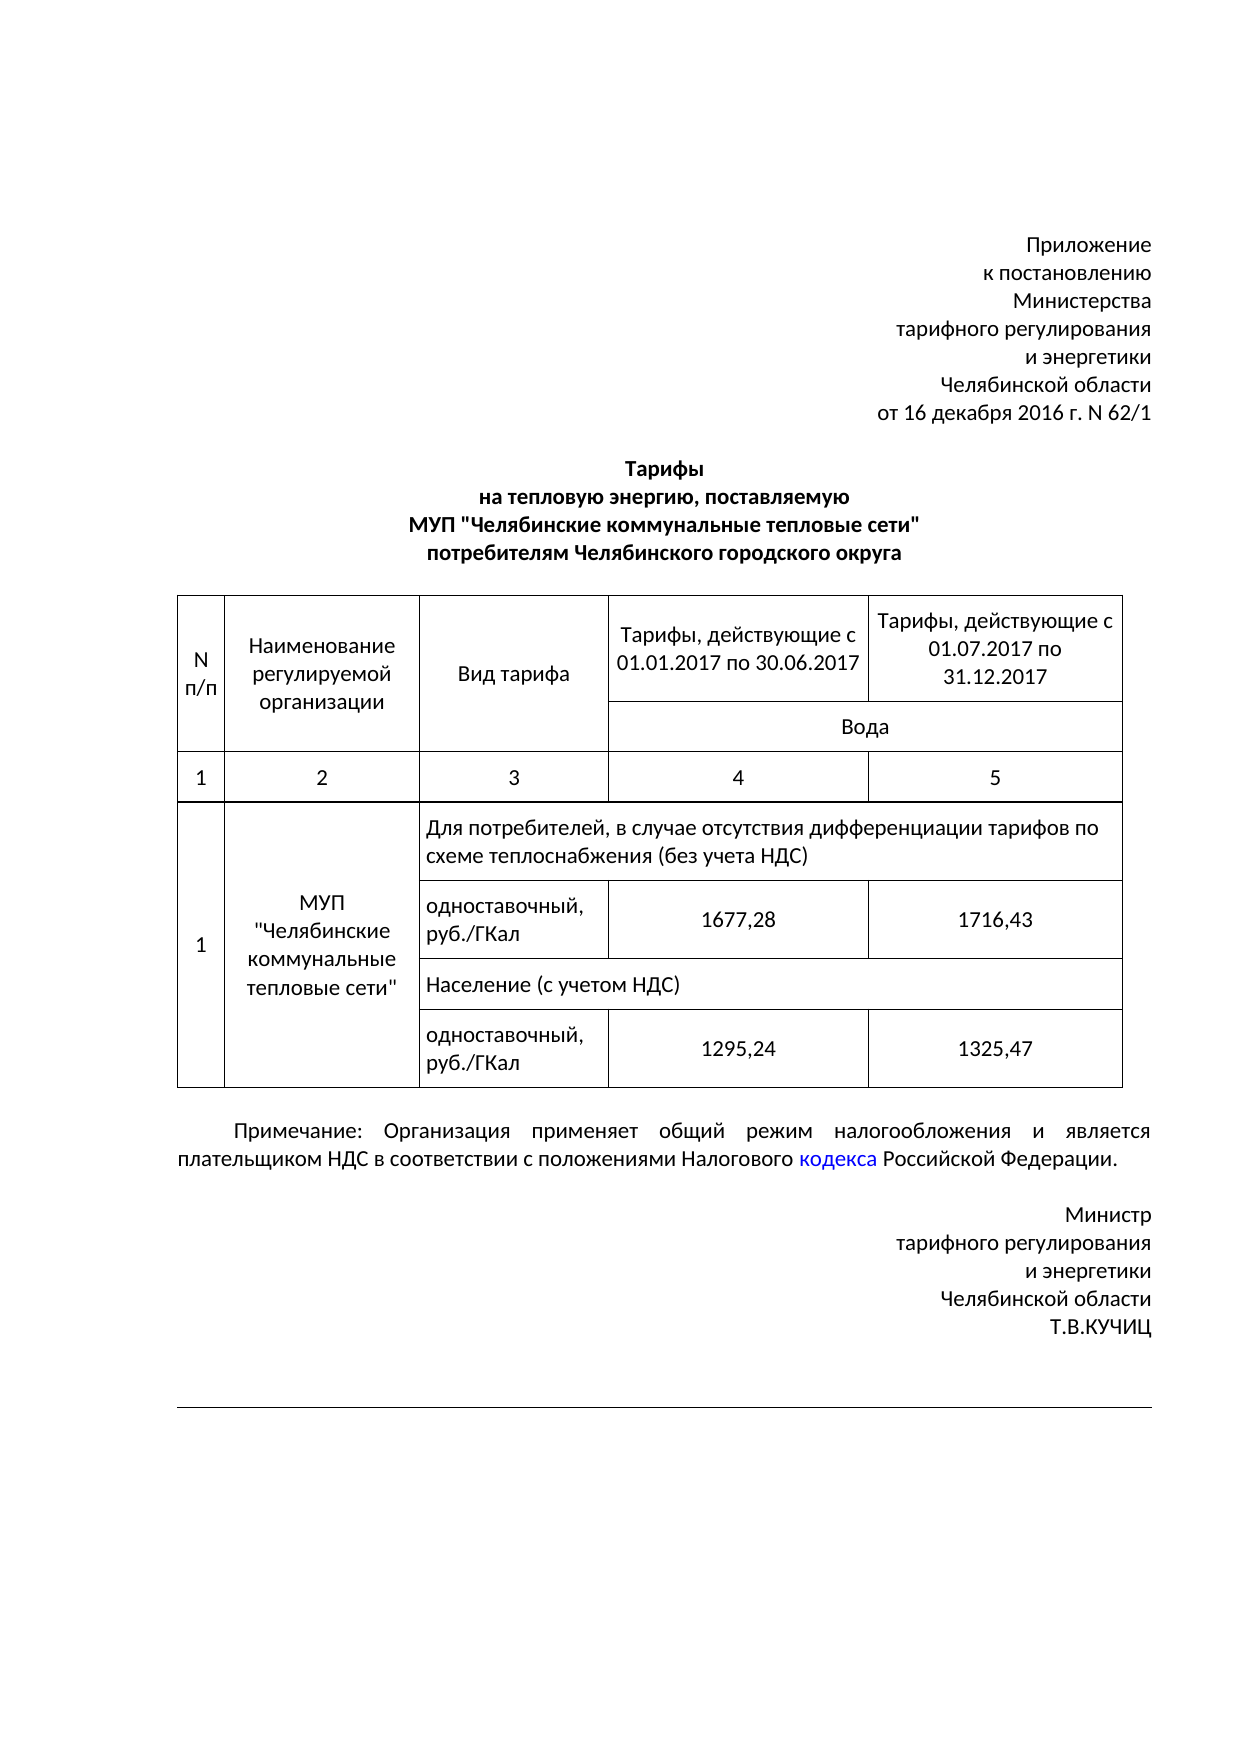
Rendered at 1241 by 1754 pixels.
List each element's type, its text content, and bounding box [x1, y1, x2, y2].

text Челябинской области [177, 1284, 1152, 1312]
text тарифного регулирования [177, 1228, 1152, 1256]
text Министр [177, 1200, 1152, 1228]
text от 16 декабря 2016 г. N 62/1 [177, 398, 1152, 426]
table_header N п/п [178, 596, 224, 751]
table_cell 4 [609, 752, 868, 801]
text Примечание: Организация применяет общий режим налогообложения и является плательщиком НДС в соответствии с положениями Налогового кодекса Российской Федерации. [177, 1116, 1152, 1172]
table_cell 3 [420, 752, 608, 801]
table_cell 1295,24 [609, 1010, 868, 1087]
table_cell одноставочный, руб./ГКал [420, 1010, 608, 1087]
table_header Тарифы, действующие с 01.01.2017 по 30.06.2017 [609, 596, 868, 701]
title Тарифы [177, 454, 1152, 482]
text к постановлению [177, 258, 1152, 286]
table_header Наименование регулируемой организации [225, 596, 419, 751]
table_cell 1677,28 [609, 881, 868, 958]
text и энергетики [177, 1256, 1152, 1284]
table_cell 1716,43 [869, 881, 1122, 958]
table_cell 2 [225, 752, 419, 801]
text Челябинской области [177, 370, 1152, 398]
title на тепловую энергию, поставляемую [177, 482, 1152, 510]
table_cell 5 [869, 752, 1122, 801]
table_header Тарифы, действующие с 01.07.2017 по 31.12.2017 [869, 596, 1122, 701]
table_header Вид тарифа [420, 596, 608, 751]
title МУП "Челябинские коммунальные тепловые сети" [177, 510, 1152, 538]
table_cell 1 [178, 752, 224, 801]
table_cell 1 [178, 803, 224, 1087]
text Приложение [177, 230, 1152, 258]
text Министерства [177, 286, 1152, 314]
table_cell Население (с учетом НДС) [420, 959, 1122, 1008]
text Т.В.КУЧИЦ [177, 1312, 1152, 1340]
table_cell Для потребителей, в случае отсутствия дифференциации тарифов по схеме теплоснабжения (без учета НДС) [420, 803, 1122, 880]
table_cell одноставочный, руб./ГКал [420, 881, 608, 958]
table_cell Вода [609, 702, 1122, 751]
title потребителям Челябинского городского округа [177, 538, 1152, 566]
text и энергетики [177, 342, 1152, 370]
text тарифного регулирования [177, 314, 1152, 342]
table_cell МУП "Челябинские коммунальные тепловые сети" [225, 803, 419, 1087]
table_cell 1325,47 [869, 1010, 1122, 1087]
